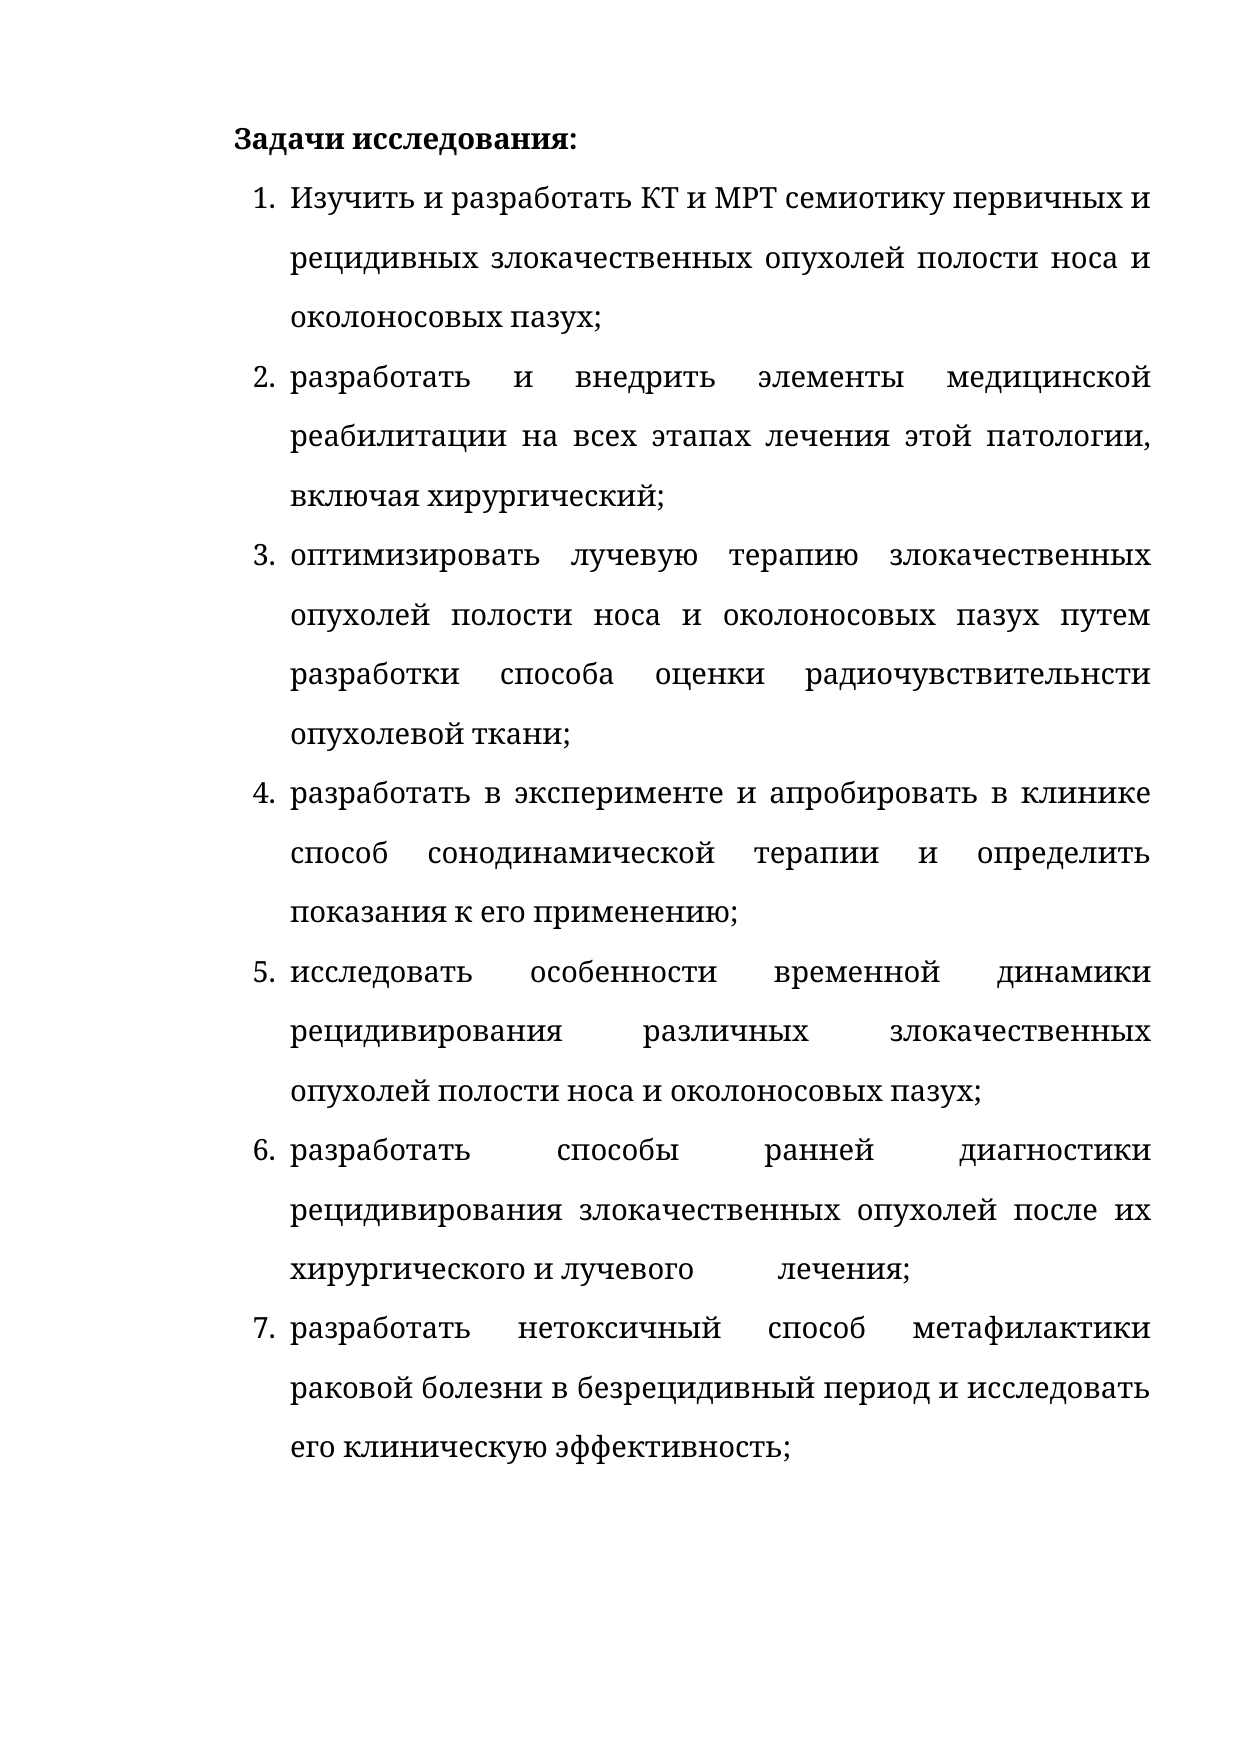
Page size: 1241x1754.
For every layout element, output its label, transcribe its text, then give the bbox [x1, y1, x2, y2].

list оптимизировать лучевую терапию злокачественных опухолей полости носа и околоносовых пазух путем разработки способа оценки радиочувствительнсти опухолевой ткани; [252, 534, 1152, 753]
text Задачи исследования: [177, 118, 1152, 158]
list Изучить и разработать КТ и МРТ семиотику первичных и рецидивных злокачественных опухолей полости носа и околоносовых пазух; [252, 178, 1152, 336]
list разработать нетоксичный способ метафилактики раковой болезни в безрецидивный период и исследовать его клиническую эффективность; [252, 1308, 1152, 1466]
list разработать в эксперименте и апробировать в клинике способ сонодинамической терапии и определить показания к его применению; [252, 772, 1152, 931]
list исследовать особенности временной динамики рецидивирования различных злокачественных опухолей полости носа и околоносовых пазух; [252, 951, 1152, 1109]
list разработать способы ранней диагностики рецидивирования злокачественных опухолей после их хирургического и лучевого лечения; [252, 1129, 1152, 1288]
list разработать и внедрить элементы медицинской реабилитации на всех этапах лечения этой патологии, включая хирургический; [252, 356, 1152, 515]
